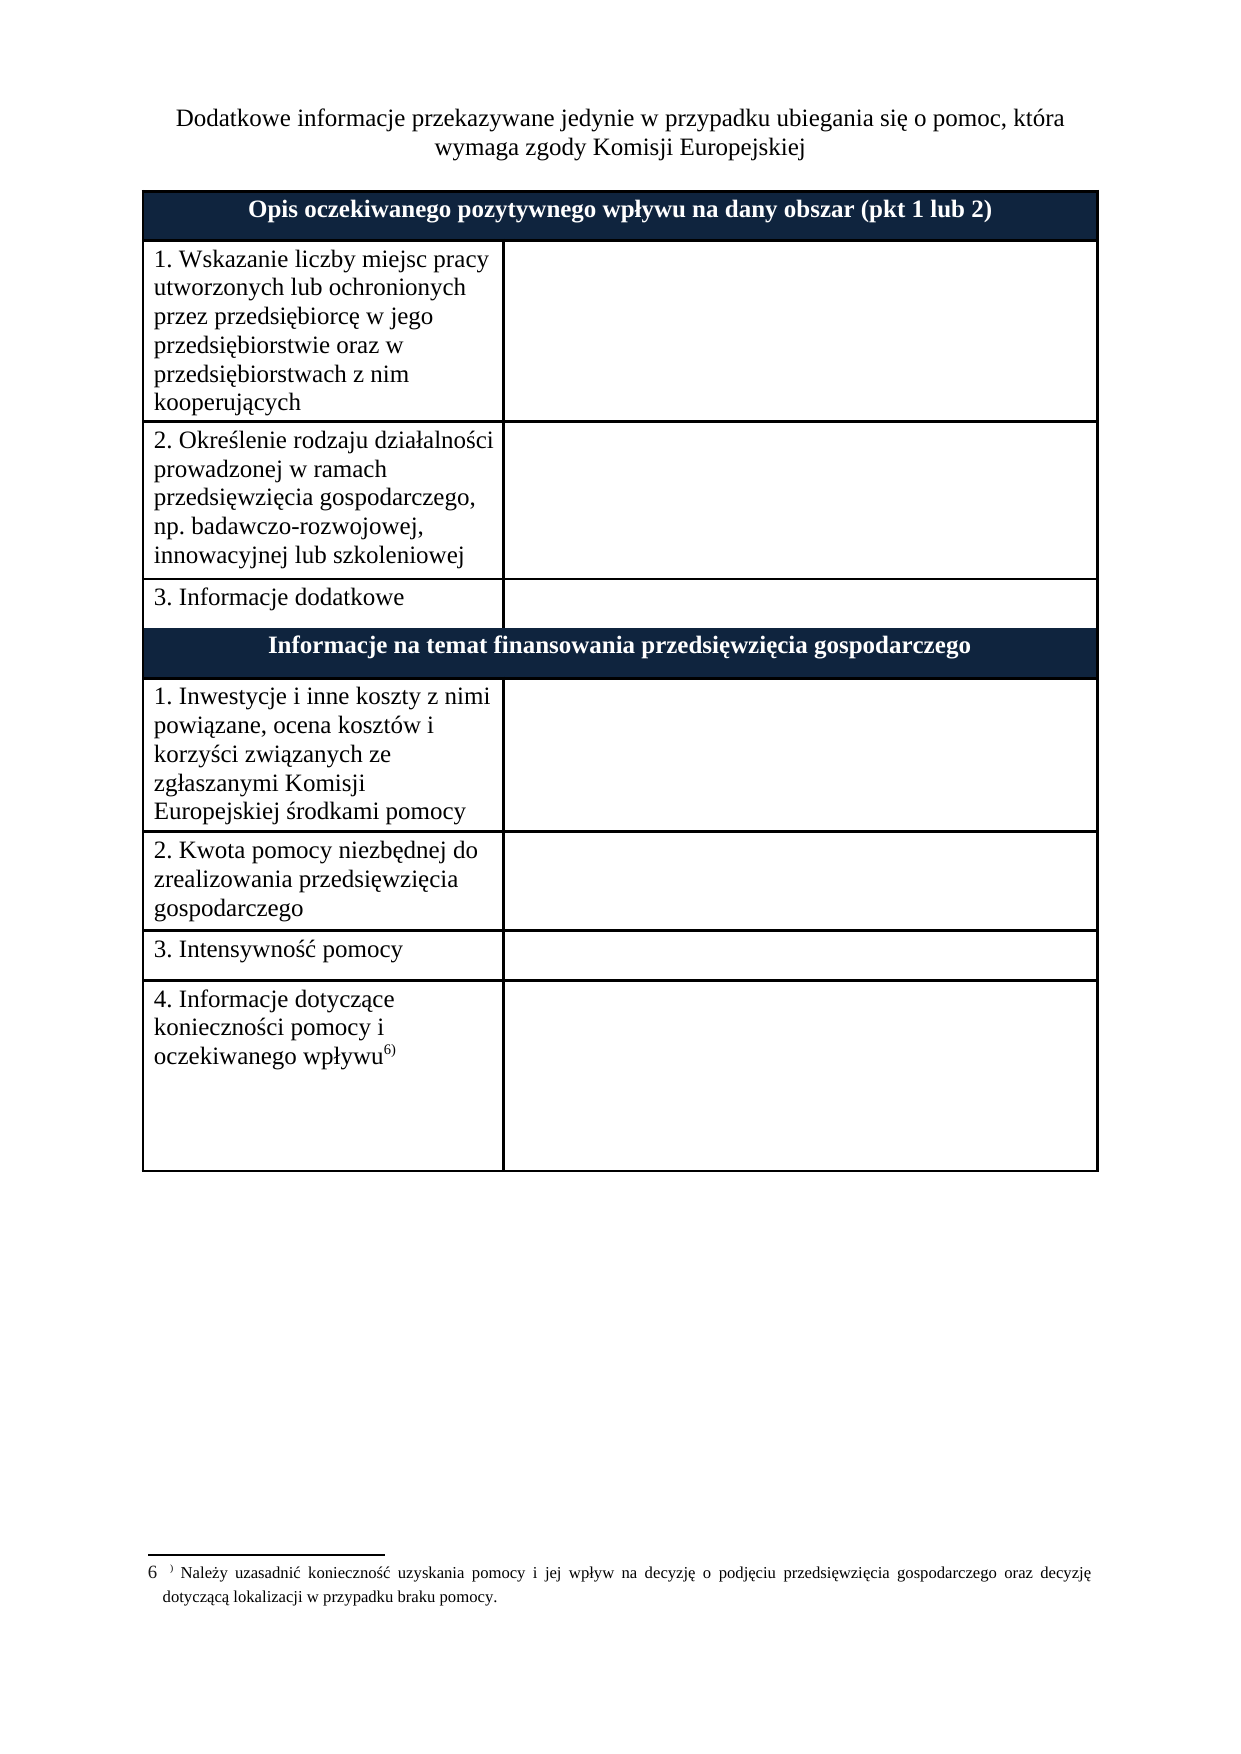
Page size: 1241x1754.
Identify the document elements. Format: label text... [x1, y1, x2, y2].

table_cell [505, 833, 1096, 929]
table_cell Informacje na temat finansowania przedsięwzięcia gospodarczego [144, 629, 1096, 677]
table_cell 1. Inwestycje i inne koszty z nimi powiązane, ocena kosztów i korzyści związanych ze zgłaszanymi Komisji Europejskiej środkami pomocy [144, 680, 502, 830]
table_cell [505, 580, 1096, 628]
table_cell 3. Intensywność pomocy [144, 932, 502, 979]
table_cell 3. Informacje dodatkowe [144, 580, 502, 628]
table_cell 2. Określenie rodzaju działalności prowadzonej w ramach przedsięwzięcia gospodarczego, np. badawczo-rozwojowej, innowacyjnej lub szkoleniowej [144, 423, 502, 577]
table_cell [505, 680, 1096, 830]
table_cell 1. Wskazanie liczby miejsc pracy utworzonych lub ochronionych przez przedsiębiorcę w jego przedsiębiorstwie oraz w przedsiębiorstwach z nim kooperujących [144, 242, 502, 420]
table_cell [505, 982, 1096, 1169]
table_cell 2. Kwota pomocy niezbędnej do zrealizowania przedsięwzięcia gospodarczego [144, 833, 502, 929]
table_header Opis oczekiwanego pozytywnego wpływu na dany obszar (pkt 1 lub 2) [144, 193, 1096, 239]
table_cell [505, 242, 1096, 420]
text Dodatkowe informacje przekazywane jedynie w przypadku ubiegania się o pomoc, która wymaga zgody Komisji Europejskiej [148, 103, 1093, 161]
table_cell [505, 932, 1096, 979]
table_cell [505, 423, 1096, 577]
table_cell 4. Informacje dotyczące konieczności pomocy i oczekiwanego wpływu) [144, 982, 502, 1169]
